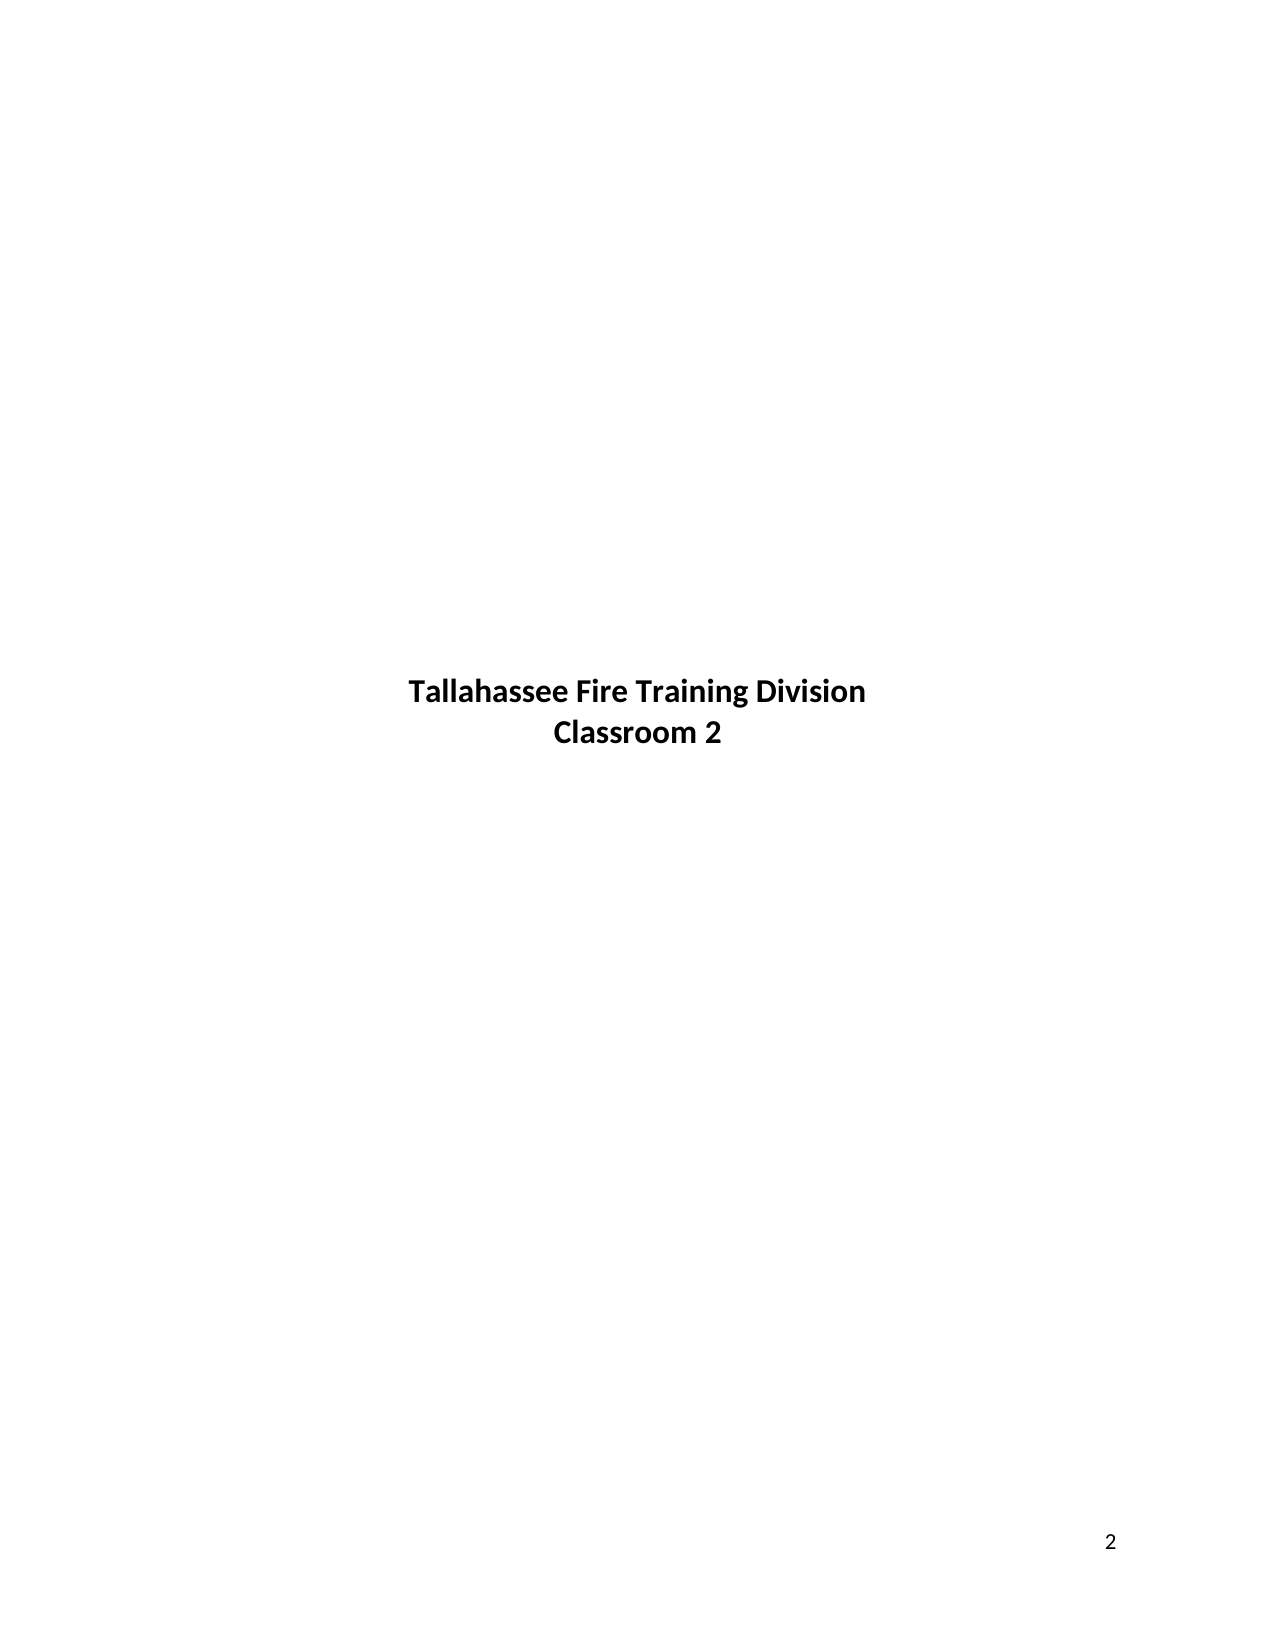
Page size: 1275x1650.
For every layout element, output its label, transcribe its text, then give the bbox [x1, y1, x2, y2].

text Tallahassee Fire Training Division [214, 670, 1060, 711]
text Classroom 2 [214, 711, 1060, 751]
